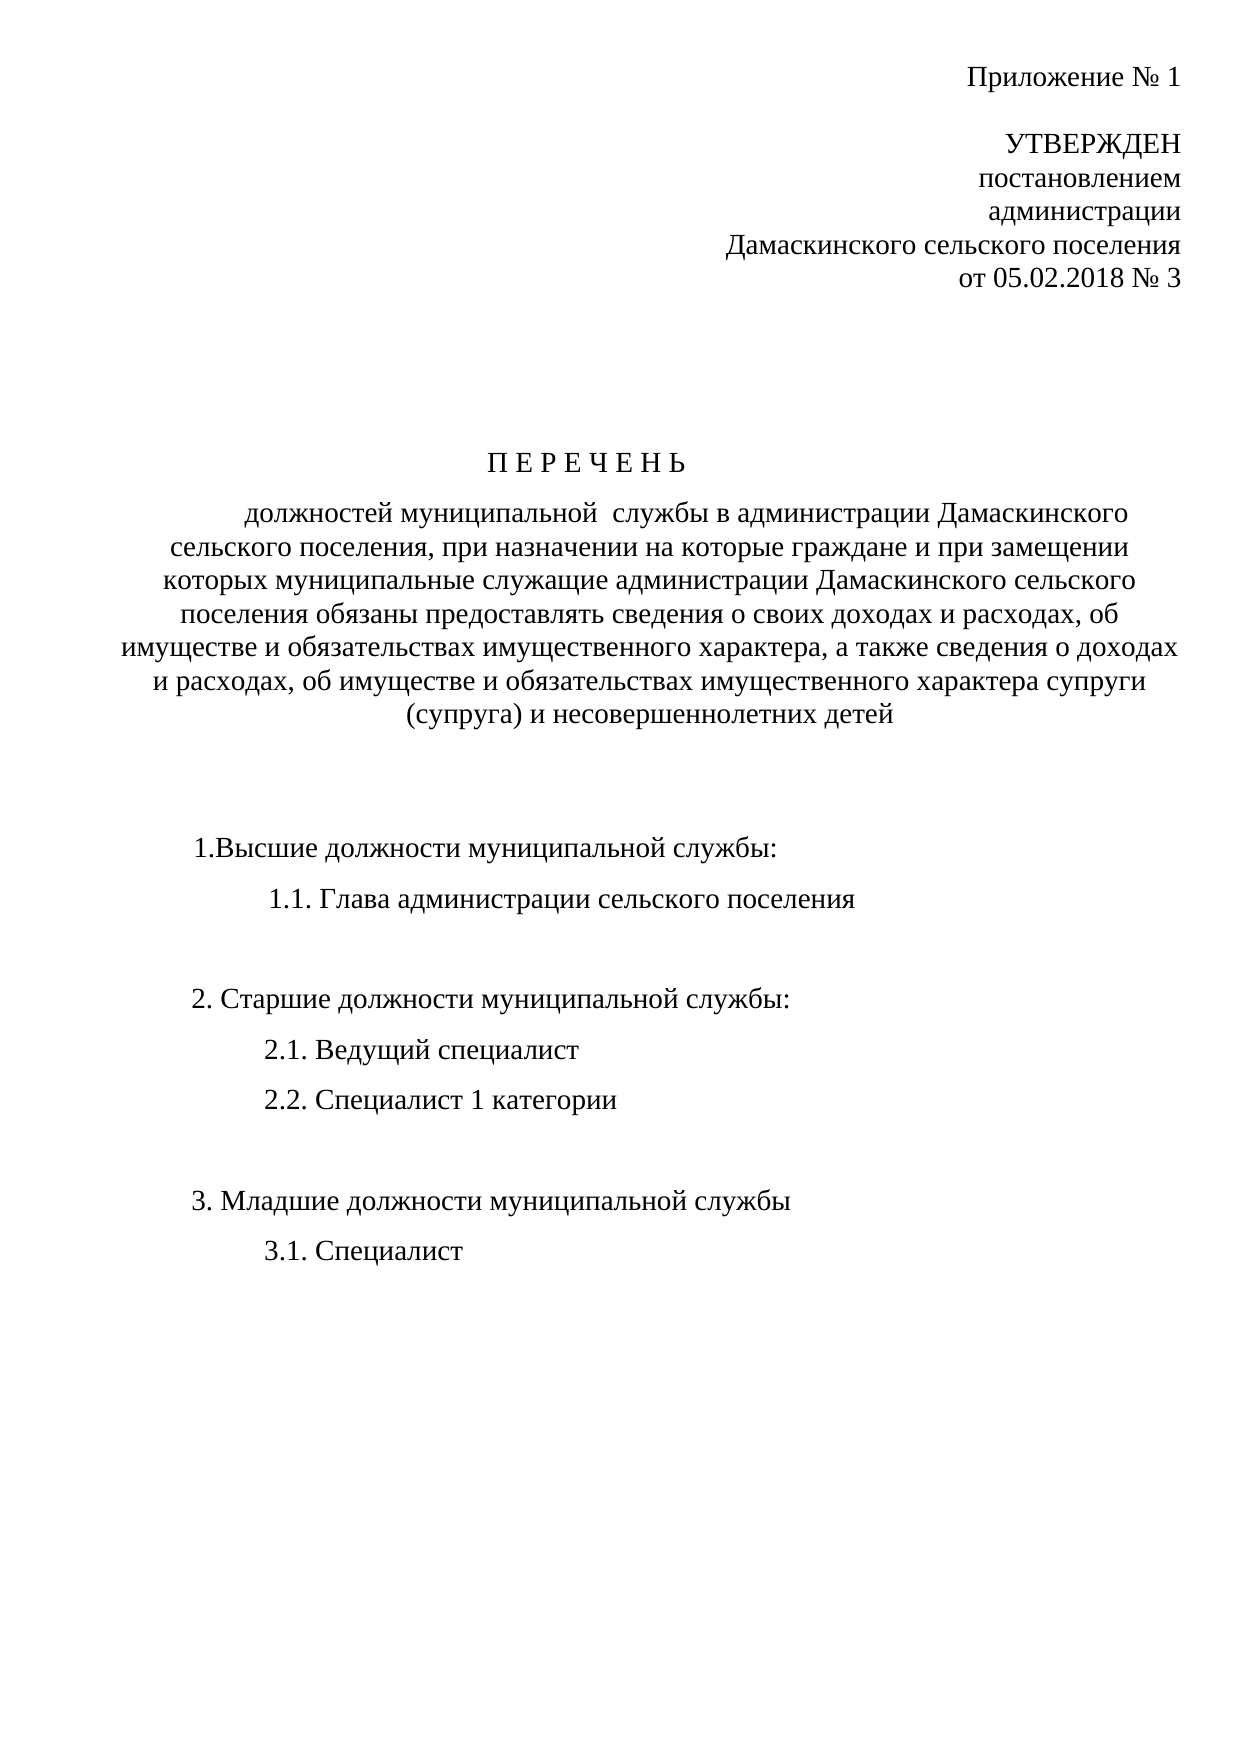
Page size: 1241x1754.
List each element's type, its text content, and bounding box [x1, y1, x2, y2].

text 2. Старшие должности муниципальной службы: [118, 981, 1181, 1015]
text 2.1. Ведущий специалист [118, 1032, 1181, 1065]
text Приложение № 1 [118, 59, 1181, 93]
text П Е Р Е Ч Е Н Ь [413, 445, 1181, 478]
text постановлением [118, 160, 1181, 193]
text 3. Младшие должности муниципальной службы [118, 1183, 1181, 1216]
text 2.2. Специалист 1 категории [118, 1082, 1181, 1116]
text должностей муниципальной службы в администрации Дамаскинского сельского поселения, при назначении на которые граждане и при замещении которых муниципальные служащие администрации Дамаскинского сельского поселения обязаны предоставлять сведения о своих доходах и расходах, об имуществе и обязательствах имущественного характера, а также сведения о доходах и расходах, об имуществе и обязательствах имущественного характера супруги (супруга) и несовершеннолетних детей [118, 495, 1181, 730]
text УТВЕРЖДЕН [118, 126, 1181, 160]
text 1.1. Глава администрации сельского поселения [268, 881, 1181, 914]
text администрации [118, 193, 1181, 227]
text 3.1. Специалист [118, 1233, 1181, 1267]
text Дамаскинского сельского поселения [118, 227, 1181, 260]
text 1.Высшие должности муниципальной службы: [193, 831, 1181, 864]
text от 05.02.2018 № 3 [118, 260, 1181, 294]
